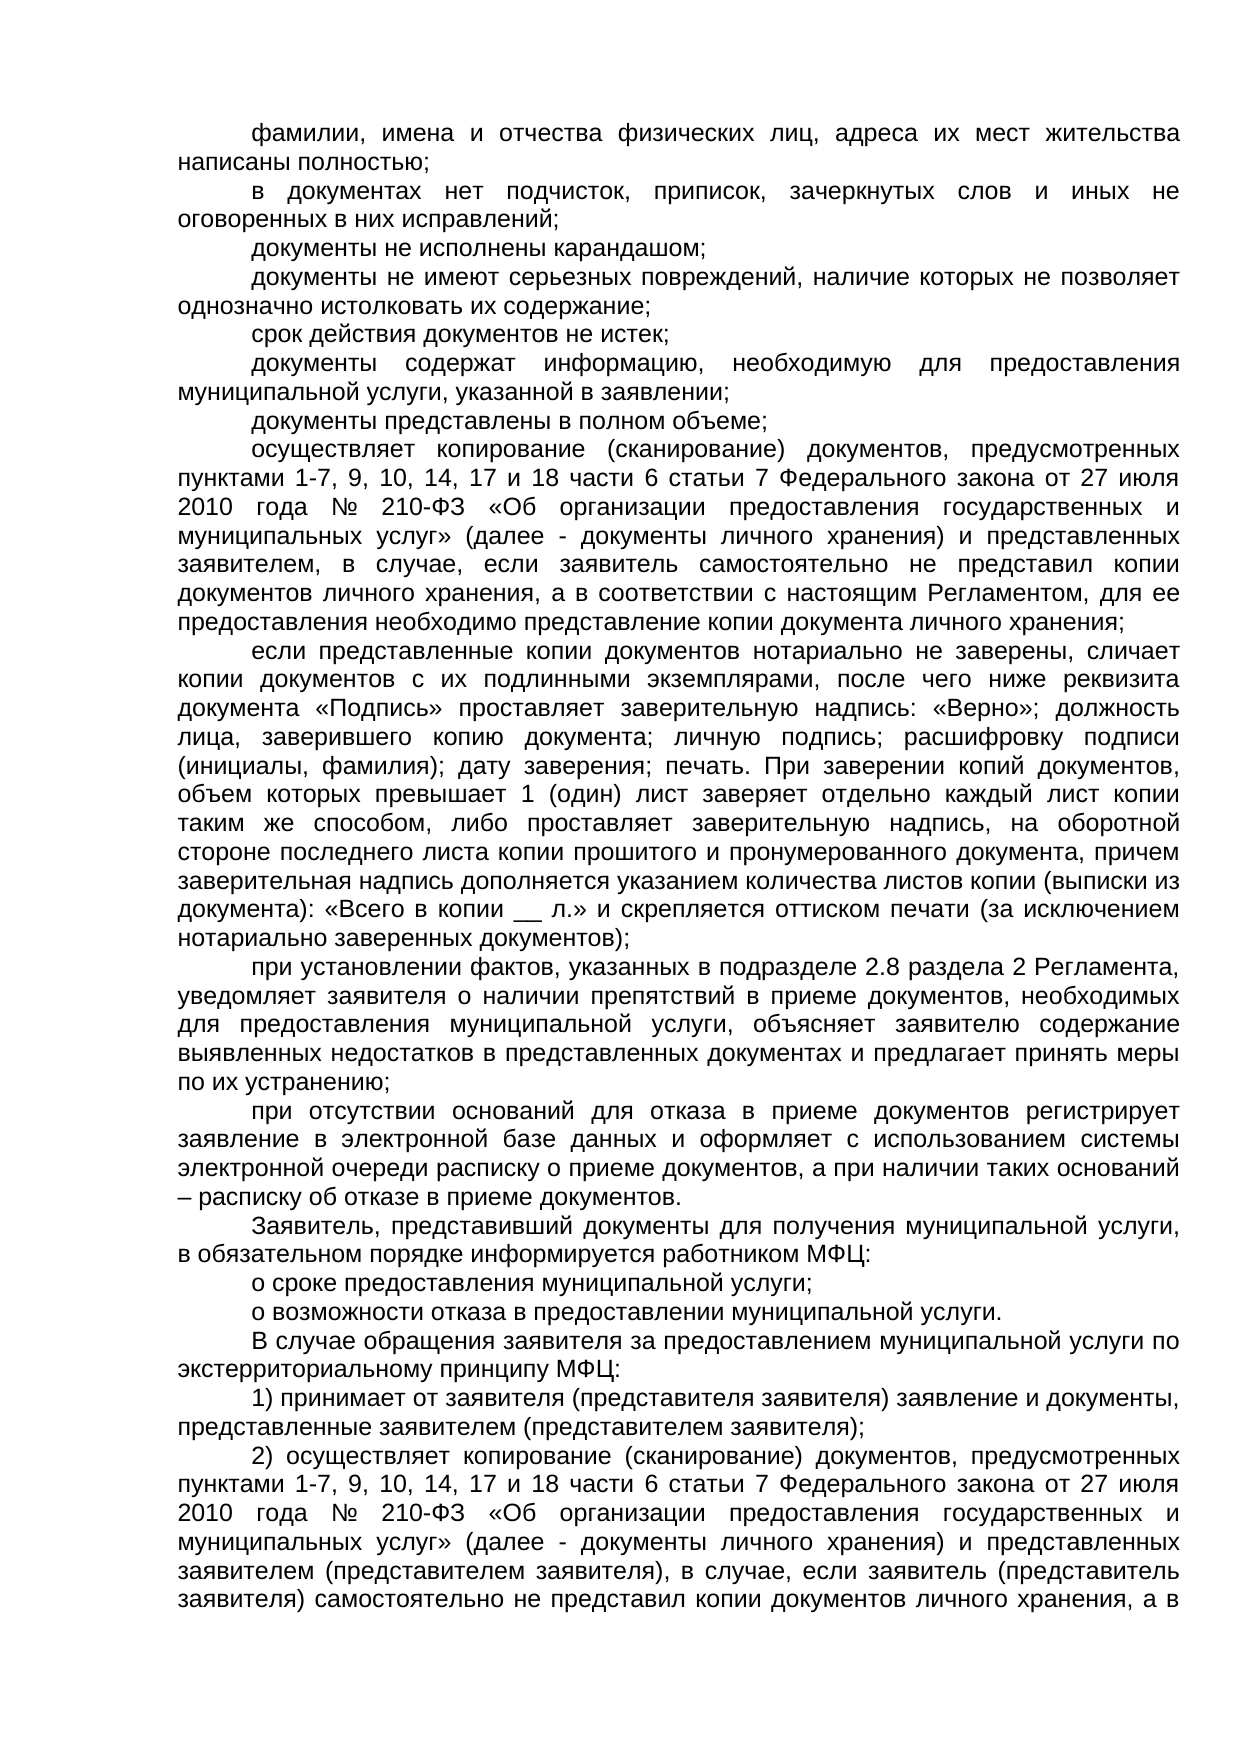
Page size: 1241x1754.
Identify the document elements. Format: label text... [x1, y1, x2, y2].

text Заявитель, представивший документы для получения муниципальной услуги, в обязательном порядке информируется работником МФЦ: [177, 1211, 1181, 1268]
text срок действия документов не истек; [177, 319, 1181, 348]
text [177, 1441, 1181, 1613]
text осуществляет копирование (сканирование) документов, предусмотренных пунктами 1-7, 9, 10, 14, 17 и 18 части 6 статьи 7 Федерального закона от 27 июля 2010 года № 210-ФЗ «Об организации предоставления государственных и муниципальных услуг» (далее - документы личного хранения) и представленных заявителем, в случае, если заявитель самостоятельно не представил копии документов личного хранения, а в соответствии с настоящим Регламентом, для ее предоставления необходимо представление копии документа личного хранения; [177, 434, 1181, 636]
text В случае обращения заявителя за предоставлением муниципальной услуги по экстерриториальному принципу МФЦ: [177, 1326, 1181, 1383]
text документы содержат информацию, необходимую для предоставления муниципальной услуги, указанной в заявлении; [177, 348, 1181, 406]
text фамилии, имена и отчества физических лиц, адреса их мест жительства написаны полностью; [177, 118, 1181, 176]
text документы представлены в полном объеме; [177, 406, 1181, 434]
text в документах нет подчисток, приписок, зачеркнутых слов и иных не оговоренных в них исправлений; [177, 176, 1181, 233]
text 1) принимает от заявителя (представителя заявителя) заявление и документы, представленные заявителем (представителем заявителя); [177, 1383, 1181, 1441]
text о возможности отказа в предоставлении муниципальной услуги. [177, 1297, 1181, 1326]
text если представленные копии документов нотариально не заверены, сличает копии документов с их подлинными экземплярами, после чего ниже реквизита документа «Подпись» проставляет заверительную надпись: «Верно»; должность лица, заверившего копию документа; личную подпись; расшифровку подписи (инициалы, фамилия); дату заверения; печать. При заверении копий документов, объем которых превышает 1 (один) лист заверяет отдельно каждый лист копии таким же способом, либо проставляет заверительную надпись, на оборотной стороне последнего листа копии прошитого и пронумерованного документа, причем заверительная надпись дополняется указанием количества листов копии (выписки из документа): «Всего в копии __ л.» и скрепляется оттиском печати (за исключением нотариально заверенных документов); [177, 636, 1181, 952]
text документы не исполнены карандашом; [177, 233, 1181, 262]
text документы не имеют серьезных повреждений, наличие которых не позволяет однозначно истолковать их содержание; [177, 262, 1181, 319]
text о сроке предоставления муниципальной услуги; [177, 1268, 1181, 1297]
text при установлении фактов, указанных в подразделе 2.8 раздела 2 Регламента, уведомляет заявителя о наличии препятствий в приеме документов, необходимых для предоставления муниципальной услуги, объясняет заявителю содержание выявленных недостатков в представленных документах и предлагает принять меры по их устранению; [177, 952, 1181, 1096]
text при отсутствии оснований для отказа в приеме документов регистрирует заявление в электронной базе данных и оформляет с использованием системы электронной очереди расписку о приеме документов, а при наличии таких оснований – расписку об отказе в приеме документов. [177, 1096, 1181, 1211]
